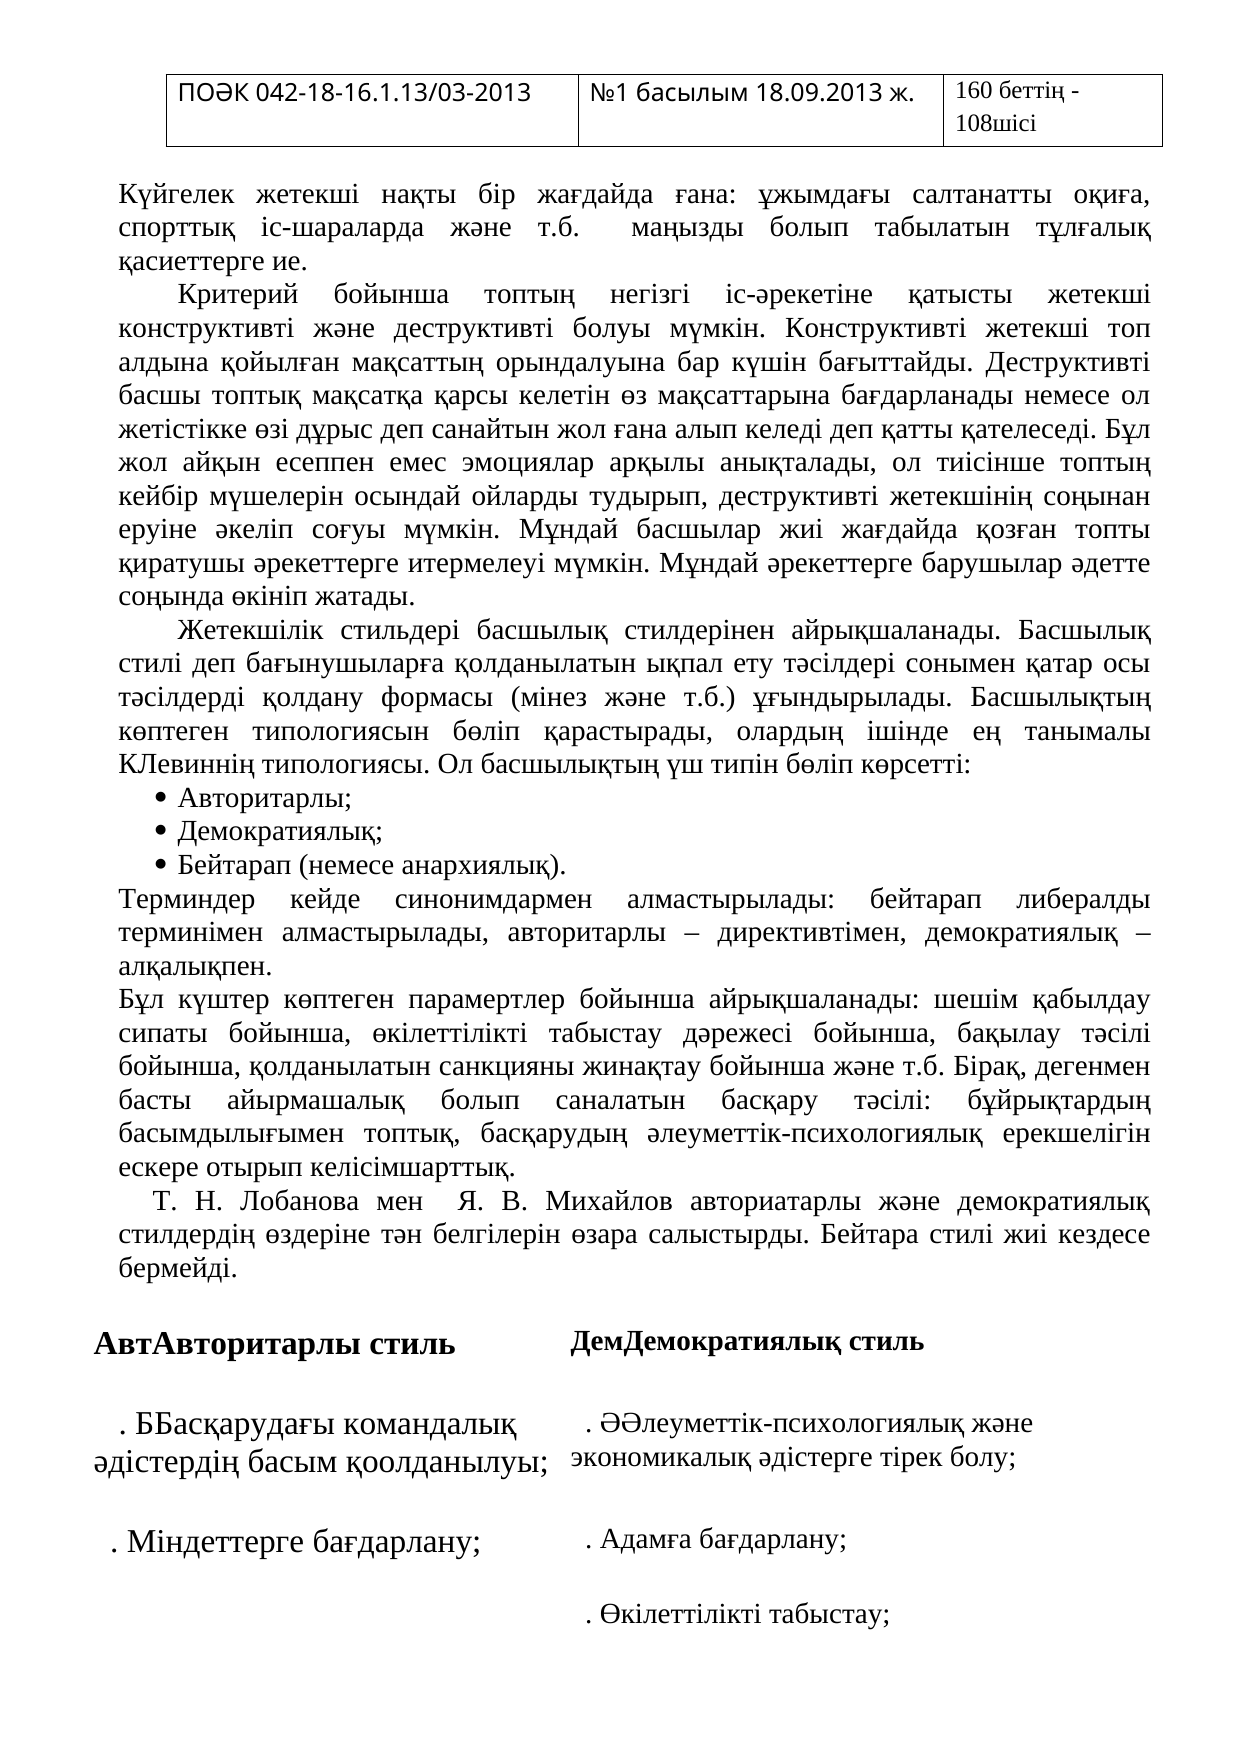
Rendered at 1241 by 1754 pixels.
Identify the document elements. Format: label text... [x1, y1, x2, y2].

list Авторитарлы; [156, 780, 1152, 813]
list Демократиялық; [156, 813, 1152, 847]
text Күйгелек жетекші нақты бір жағдайда ғана: ұжымдағы салтанатты оқиға, спорттық іс-шараларда және т.б. маңызды болып табылатын тұлғалық қасиеттерге ие. [118, 176, 1152, 277]
table_header ДемДемократиялық стиль [628, 1283, 1134, 1363]
table_cell 2. Адамға бағдарлану; [628, 1481, 1134, 1561]
text Бұл күштер көптеген парамертлер бойынша айрықшаланады: шешім қабылдау сипаты бойынша, өкілеттілікті табыстау дәрежесі бойынша, бақылау тәсілі бойынша, қолданылатын санкцияны жинақтау бойынша және т.б. Бірақ, дегенмен басты айырмашалық болып саналатын басқару тәсілі: бұйрықтардың басымдылығымен топтық, басқарудың әлеуметтік-психологиялық ерекшелігін ескере отырып келісімшарттық. [118, 981, 1152, 1183]
list Бейтарап (немесе анархиялық). [156, 847, 1152, 881]
text Жетекшілік стильдері басшылық стилдерінен айрықшаланады. Басшылық стилі деп бағынушыларға қолданылатын ықпал ету тәсілдері сонымен қатар осы тәсілдерді қолдану формасы (мінез және т.б.) ұғындырылады. Басшылықтың көптеген типологиясын бөліп қарастырады, олардың ішінде ең танымалы КЛевиннің типологиясы. Ол басшылықтың үш типін бөліп көрсетті: [118, 612, 1152, 780]
table_cell 1 . ББасқарудағы командалық әдістердің басым қоолданылуы; [151, 1363, 628, 1481]
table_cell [151, 1561, 628, 1631]
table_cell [628, 1561, 1134, 1631]
table_cell 2. Міндеттерге бағдарлану; [151, 1481, 628, 1561]
table_cell 1. ӘӘлеуметтік-психологиялық және экономикалық әдістерге тірек болу; [628, 1363, 1174, 1481]
table_header АвтАвторитарлы стиль [151, 1283, 628, 1363]
text Критерий бойынша топтың негізгі іс-әрекетіне қатысты жетекші конструктивті және деструктивті болуы мүмкін. Конструктивті жетекші топ алдына қойылған мақсаттың орындалуына бар күшін бағыттайды. Деструктивті басшы топтық мақсатқа қарсы келетін өз мақсаттарына бағдарланады немесе ол жетістікке өзі дұрыс деп санайтын жол ғана алып келеді деп қатты қателеседі. Бұл жол айқын есеппен емес эмоциялар арқылы анықталады, ол тиісінше топтың кейбір мүшелерін осындай ойларды тудырып, деструктивті жетекшінің соңынан еруіне әкеліп соғуы мүмкін. Мұндай басшылар жиі жағдайда қозған топты қиратушы әрекеттерге итермелеуі мүмкін. Мұндай әрекеттерге барушылар әдетте соңында өкініп жатады. [118, 277, 1152, 612]
text Т. Н. Лобанова мен Я. В. Михайлов авториатарлы және демократиялық стилдердің өздеріне тән белгілерін өзара салыстырды. Бейтара стилі жиі кездесе бермейді. [118, 1183, 1152, 1283]
text Терминдер кейде синонимдармен алмастырылады: бейтарап либералды терминімен алмастырылады, авторитарлы – директивтімен, демократиялық – алқалықпен. [118, 881, 1152, 981]
